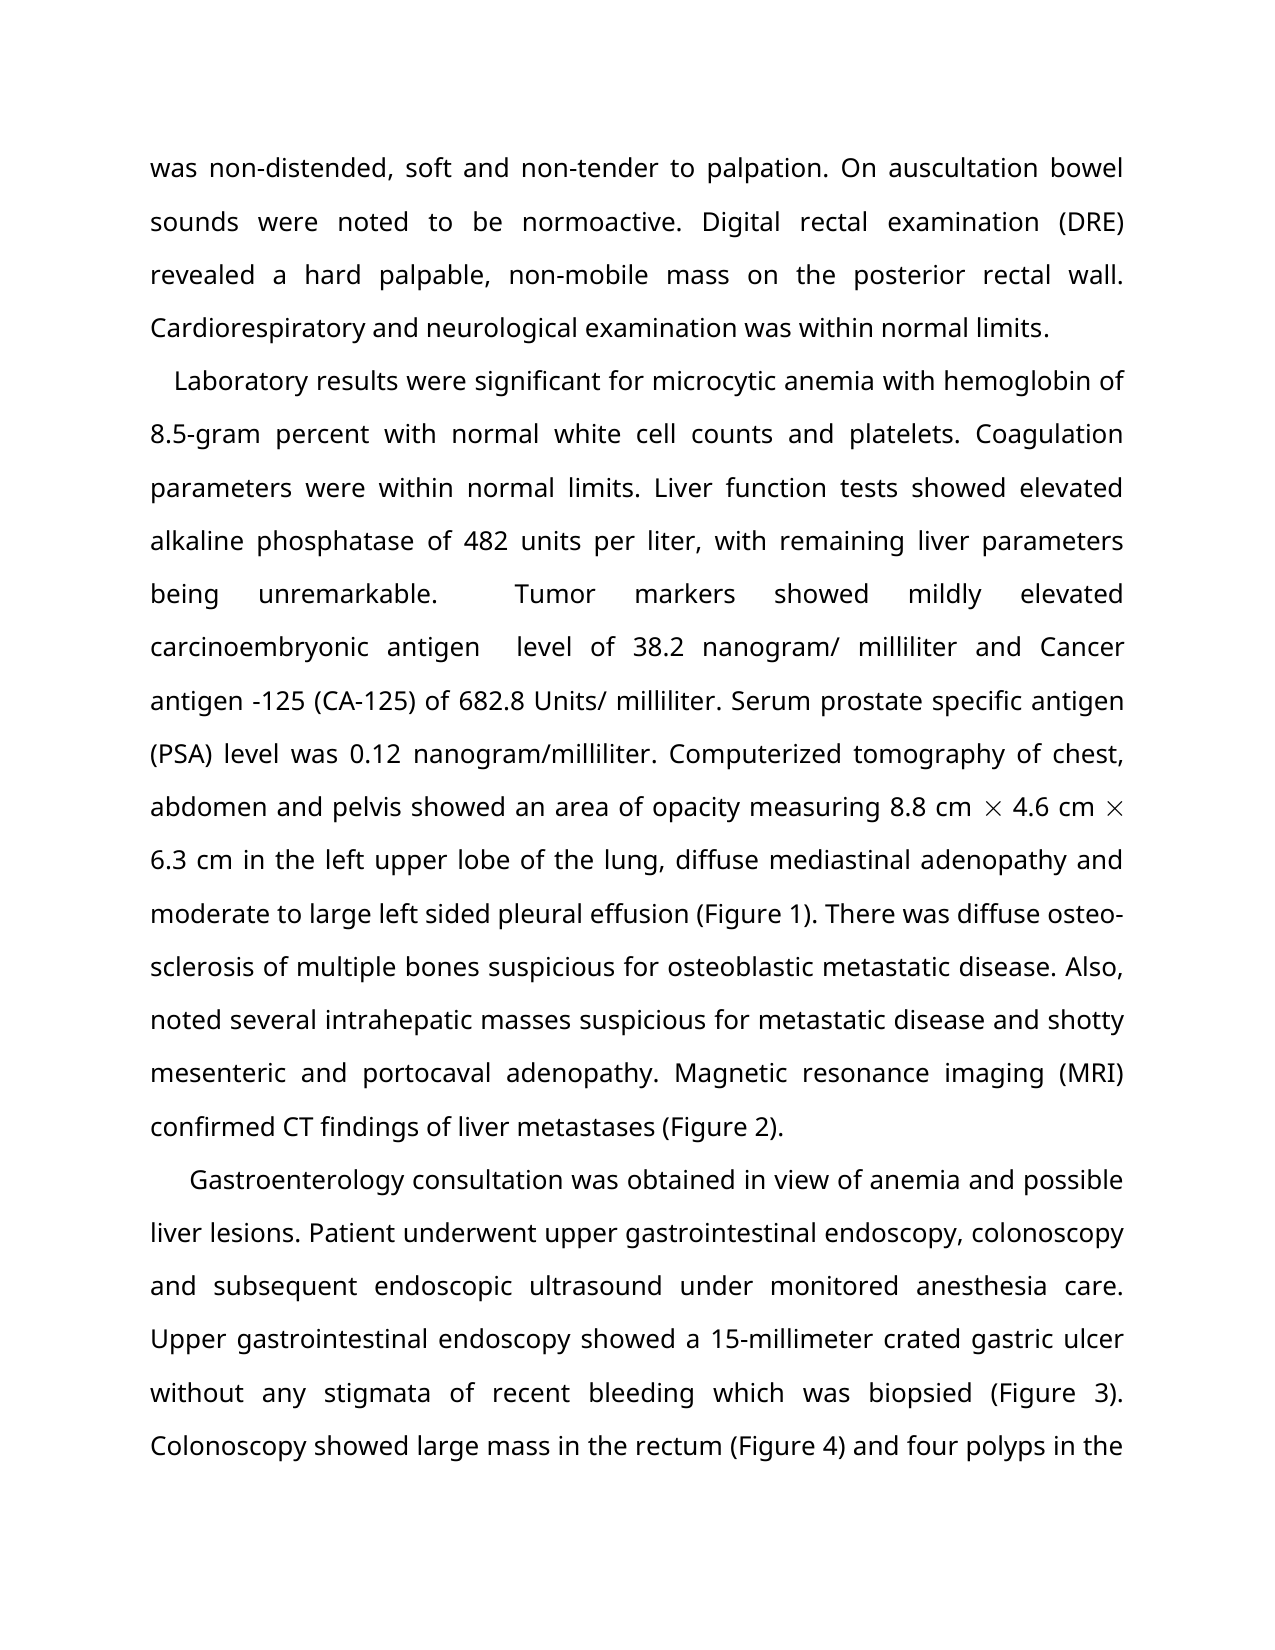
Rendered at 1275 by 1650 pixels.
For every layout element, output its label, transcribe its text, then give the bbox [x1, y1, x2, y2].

text Laboratory results were significant for microcytic anemia with hemoglobin of 8.5-gram percent with normal white cell counts and platelets. Coagulation parameters were within normal limits. Liver function tests showed elevated alkaline phosphatase of 482 units per liter, with remaining liver parameters being unremarkable. Tumor markers showed mildly elevated carcinoembryonic antigen level of 38.2 nanogram/ milliliter and Cancer antigen -125 (CA-125) of 682.8 Units/ milliliter. Serum prostate specific antigen (PSA) level was 0.12 nanogram/milliliter. Computerized tomography of chest, abdomen and pelvis showed an area of opacity measuring 8.8 cm 4.6 cm 6.3 cm in the left upper lobe of the lung, diffuse mediastinal adenopathy and moderate to large left sided pleural effusion (Figure 1). There was diffuse osteo-sclerosis of multiple bones suspicious for osteoblastic metastatic disease. Also, noted several intrahepatic masses suspicious for metastatic disease and shotty mesenteric and portocaval adenopathy. Magnetic resonance imaging (MRI) confirmed CT findings of liver metastases (Figure 2). [150, 363, 1125, 1144]
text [150, 150, 1125, 345]
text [150, 1161, 1125, 1463]
